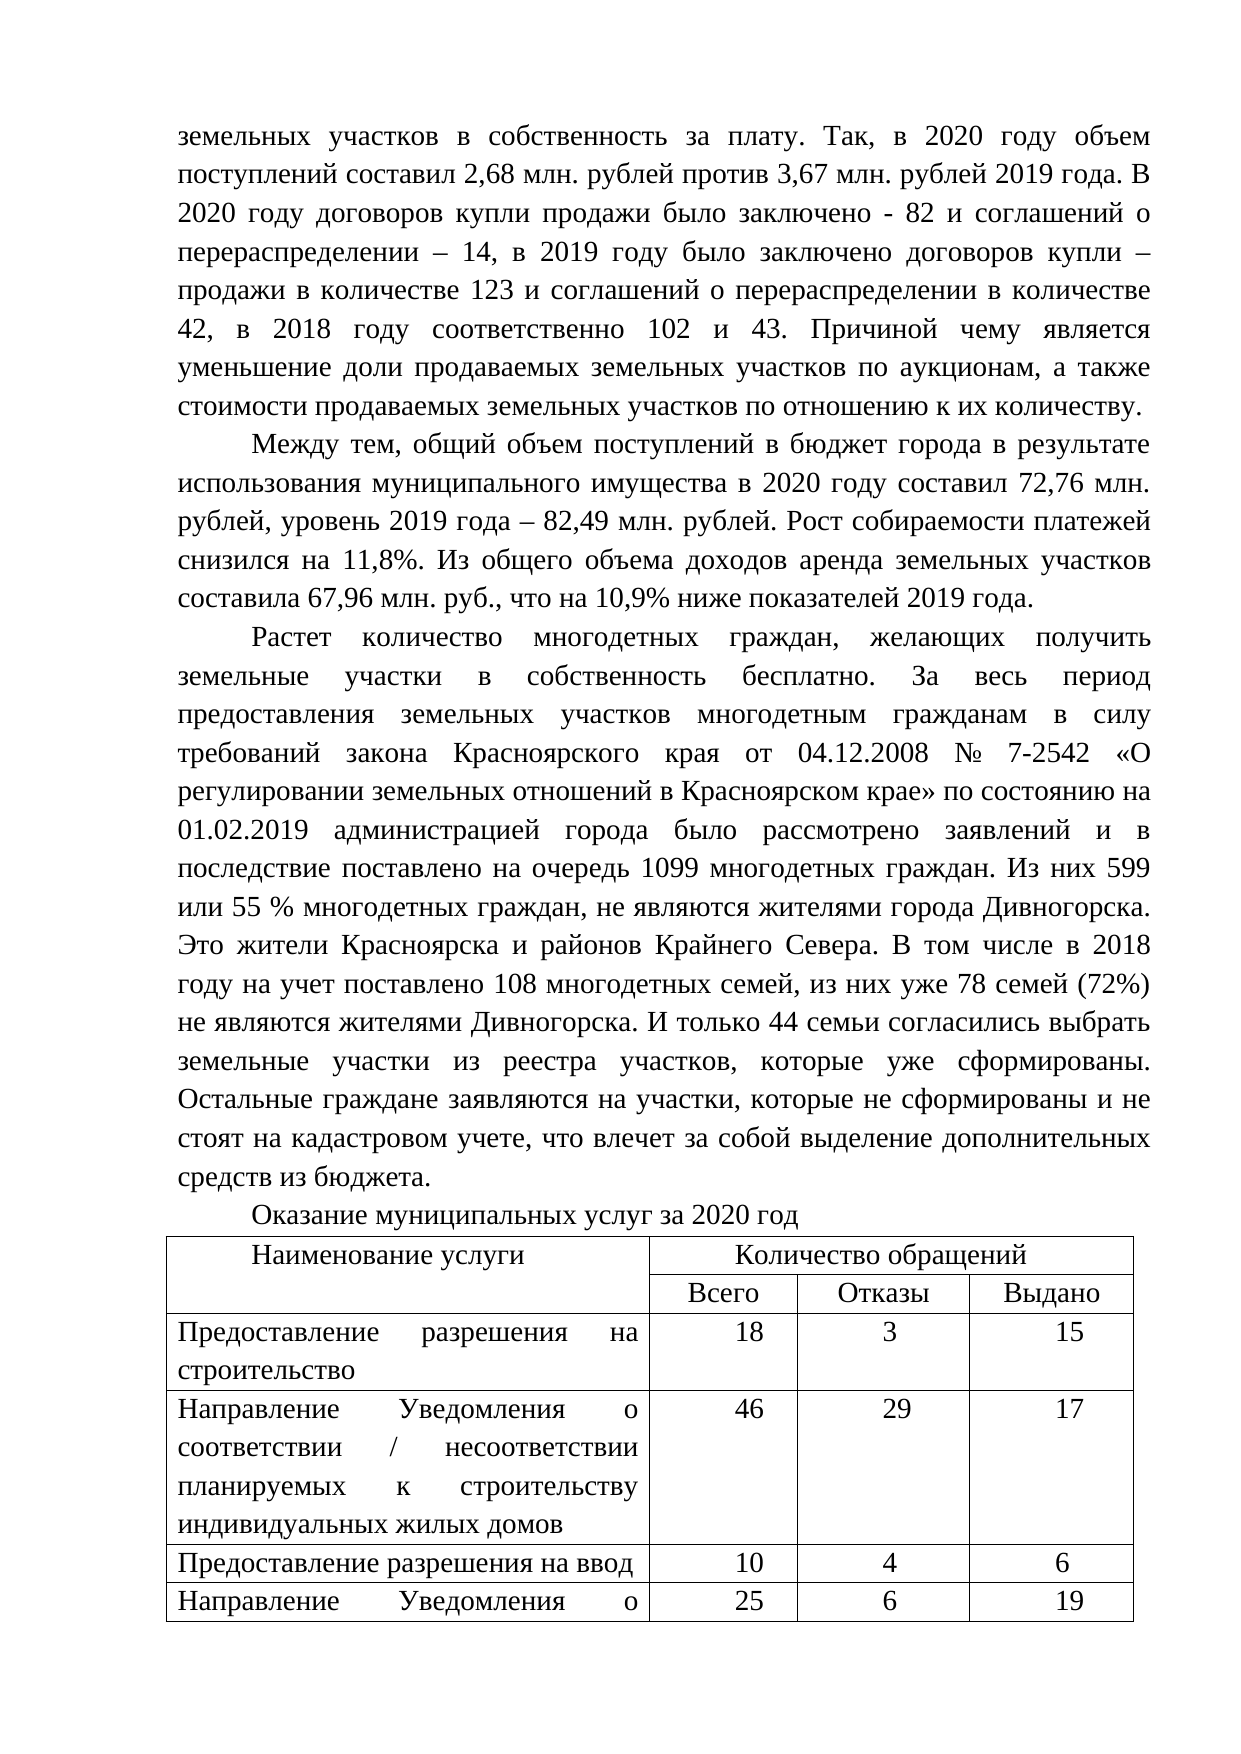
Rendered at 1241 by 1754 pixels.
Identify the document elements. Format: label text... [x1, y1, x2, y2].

table_cell 15 [970, 1314, 1133, 1390]
table_cell 25 [650, 1583, 797, 1621]
table_cell 29 [798, 1391, 969, 1544]
table_cell 3 [798, 1314, 969, 1390]
table_cell Направление Уведомления о соответствии / несоответствии планируемых к строительству индивидуальных жилых домов [167, 1391, 649, 1544]
text Оказание муниципальных услуг за 2020 год [177, 1197, 1152, 1231]
table_cell 46 [650, 1391, 797, 1544]
table_header Наименование услуги [167, 1237, 649, 1313]
table_cell 6 [798, 1583, 969, 1621]
table_cell 6 [970, 1545, 1133, 1582]
table_cell Отказы [798, 1275, 969, 1313]
table_header Количество обращений [650, 1237, 1133, 1274]
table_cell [167, 1583, 649, 1621]
table_cell Предоставление разрешения на строительство [167, 1314, 649, 1390]
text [177, 118, 1152, 421]
table_cell 10 [650, 1545, 797, 1582]
table_cell Всего [650, 1275, 797, 1313]
text Между тем, общий объем поступлений в бюджет города в результате использования муниципального имущества в 2020 году составил 72,76 млн. рублей, уровень 2019 года – 82,49 млн. рублей. Рост собираемости платежей снизился на 11,8%. Из общего объема доходов аренда земельных участков составила 67,96 млн. руб., что на 10,9% ниже показателей 2019 года. [177, 426, 1152, 614]
table_cell 17 [970, 1391, 1133, 1544]
table_cell Предоставление разрешения на ввод [167, 1545, 649, 1582]
table_cell 19 [970, 1583, 1133, 1621]
text Растет количество многодетных граждан, желающих получить земельные участки в собственность бесплатно. За весь период предоставления земельных участков многодетным гражданам в силу требований закона Красноярского края от 04.12.2008 № 7-2542 «О регулировании земельных отношений в Красноярском крае» по состоянию на 01.02.2019 администрацией города было рассмотрено заявлений и в последствие поставлено на очередь 1099 многодетных граждан. Из них 599 или 55 % многодетных граждан, не являются жителями города Дивногорска. Это жители Красноярска и районов Крайнего Севера. В том числе в 2018 году на учет поставлено 108 многодетных семей, из них уже 78 семей (72%) не являются жителями Дивногорска. И только 44 семьи согласились выбрать земельные участки из реестра участков, которые уже сформированы. Остальные граждане заявляются на участки, которые не сформированы и не стоят на кадастровом учете, что влечет за собой выделение дополнительных средств из бюджета. [177, 619, 1152, 1192]
table_cell Выдано [970, 1275, 1133, 1313]
table_cell 4 [798, 1545, 969, 1582]
table_cell 18 [650, 1314, 797, 1390]
